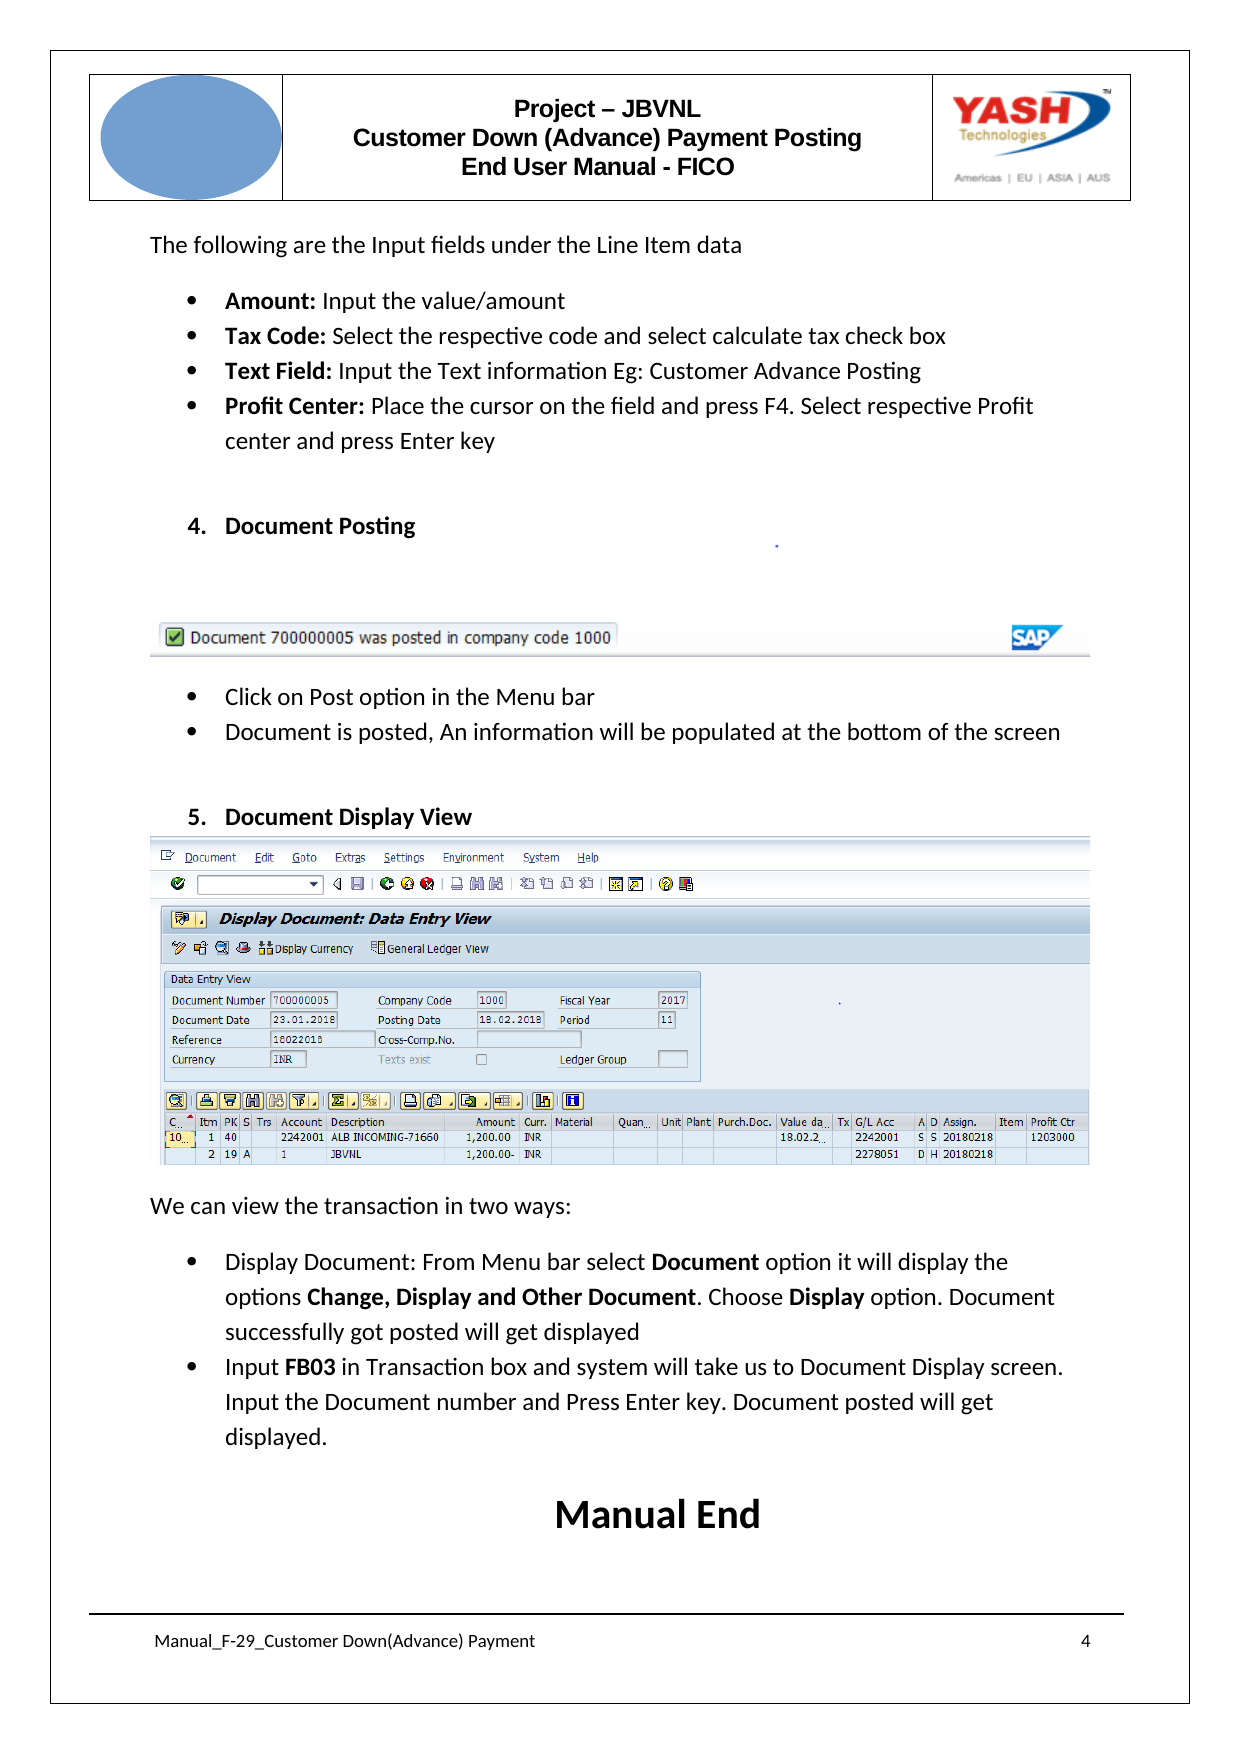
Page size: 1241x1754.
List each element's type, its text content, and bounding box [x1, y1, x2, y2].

list Manual End [225, 1488, 1090, 1539]
list Display Document: From Menu bar select Document option it will display the options Change, Display and Other Document. Choose Display option. Document successfully got posted will get displayed [187, 1246, 1090, 1346]
subtitle Document Display View [187, 801, 1090, 832]
list Profit Center: Place the cursor on the field and press F4. Select respective Profit center and press Enter key [187, 390, 1090, 455]
list Tax Code: Select the respective code and select calculate tax check box [187, 320, 1090, 350]
list Input FB03 in Transaction box and system will take us to Document Display screen. Input the Document number and Press Enter key. Document posted will get displayed. [187, 1351, 1090, 1451]
subtitle Document Posting [187, 510, 1090, 540]
list Document is posted, An information will be populated at the bottom of the screen [187, 716, 1090, 747]
picture [150, 836, 1091, 1165]
picture [953, 89, 1112, 186]
list Amount: Input the value/amount [187, 285, 1090, 315]
text We can view the transaction in two ways: [150, 1190, 1090, 1220]
list Click on Post option in the Menu bar [187, 681, 1090, 712]
text The following are the Input fields under the Line Item data [150, 229, 1090, 259]
picture [150, 544, 1091, 657]
list Text Field: Input the Text information Eg: Customer Advance Posting [187, 355, 1090, 385]
